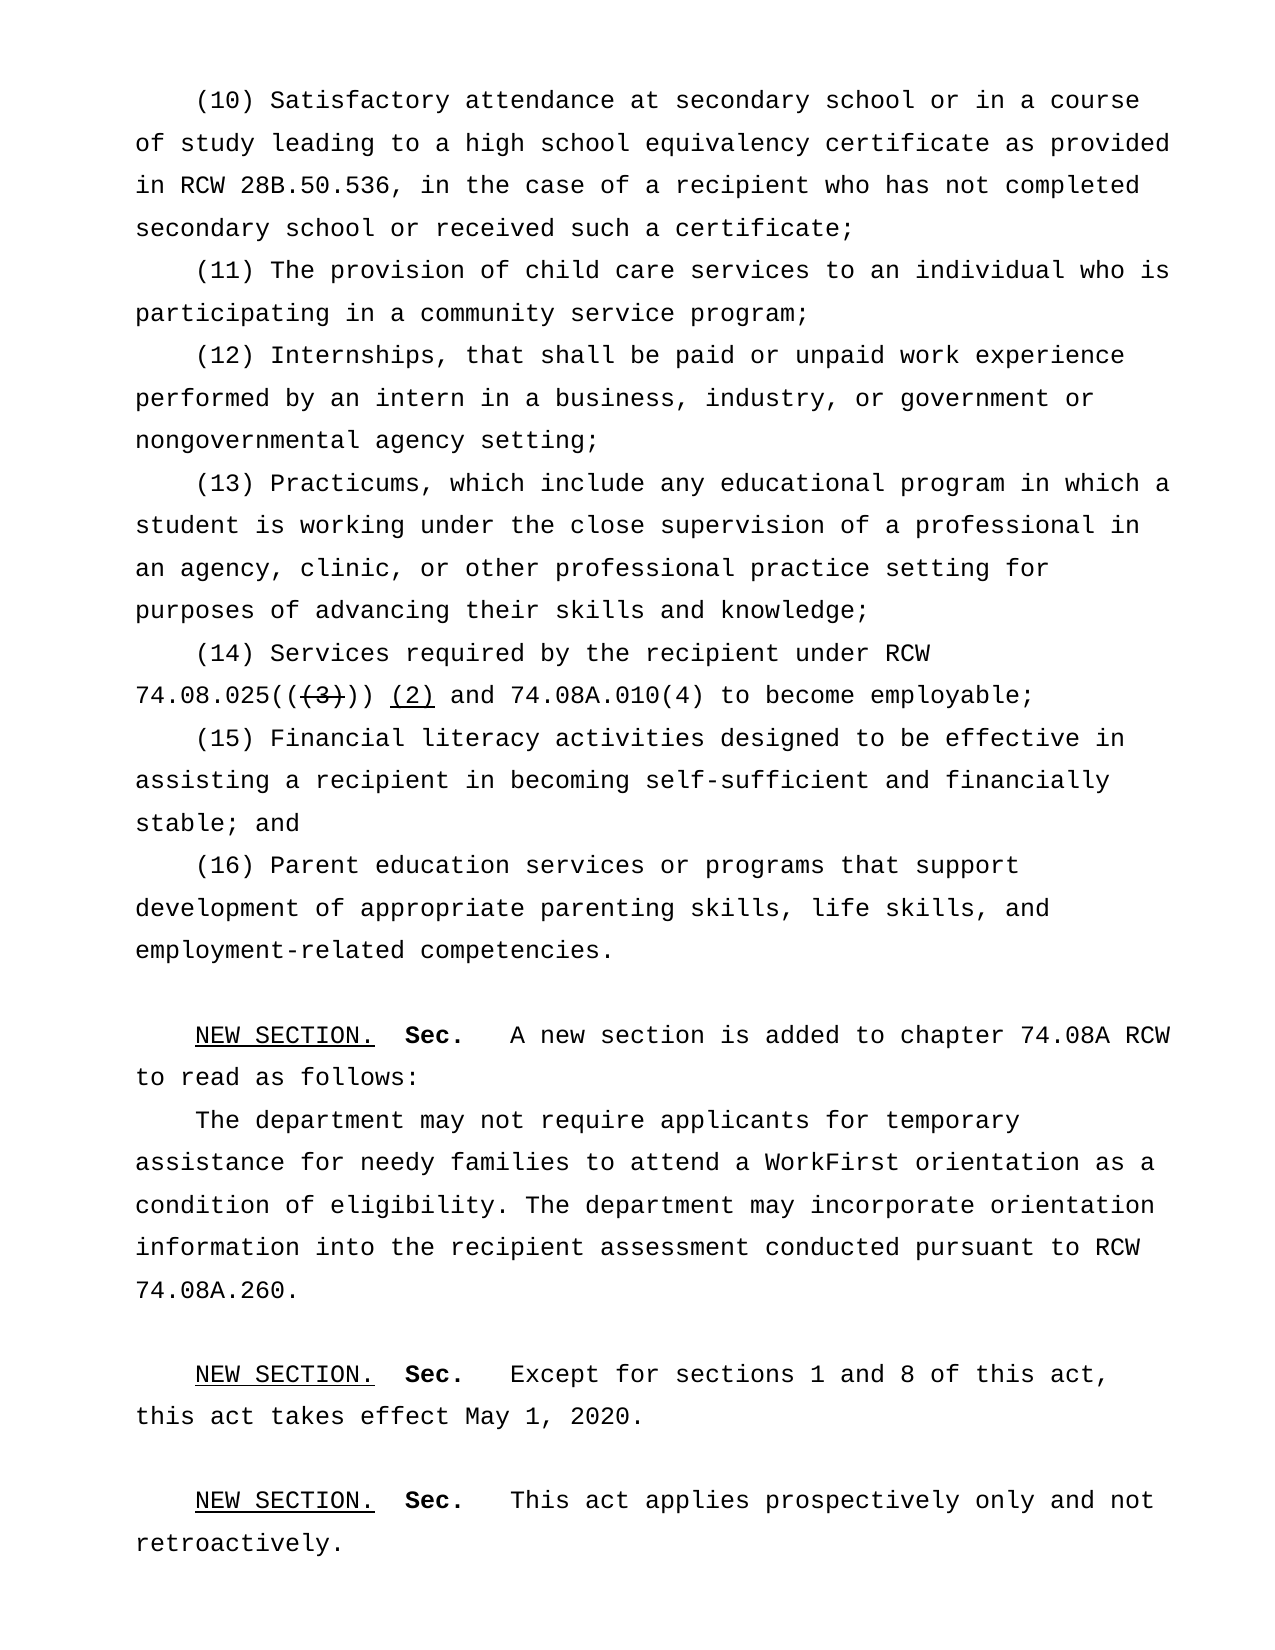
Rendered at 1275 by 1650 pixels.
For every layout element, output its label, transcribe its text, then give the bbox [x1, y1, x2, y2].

text The department may not require applicants for temporary assistance for needy families to attend a WorkFirst orientation as a condition of eligibility. The department may incorporate orientation information into the recipient assessment conducted pursuant to RCW 74.08A.260. [135, 1094, 1170, 1307]
text (13) Practicums, which include any educational program in which a student is working under the close supervision of a professional in an agency, clinic, or other professional practice setting for purposes of advancing their skills and knowledge; [135, 457, 1170, 627]
text (12) Internships, that shall be paid or unpaid work experience performed by an intern in a business, industry, or government or nongovernmental agency setting; [135, 330, 1170, 457]
text NEW SECTION. Sec. Except for sections 1 and 8 of this act, this act takes effect May 1, 2020. [135, 1348, 1170, 1433]
text (15) Financial literacy activities designed to be effective in assisting a recipient in becoming self-sufficient and financially stable; and [135, 712, 1170, 840]
text NEW SECTION. Sec. This act applies prospectively only and not retroactively. [135, 1475, 1170, 1560]
text (16) Parent education services or programs that support development of appropriate parenting skills, life skills, and employment-related competencies. [135, 840, 1170, 967]
text NEW SECTION. Sec. A new section is added to chapter 74.08A RCW to read as follows: [135, 1009, 1170, 1094]
text (10) Satisfactory attendance at secondary school or in a course of study leading to a high school equivalency certificate as provided in RCW 28B.50.536, in the case of a recipient who has not completed secondary school or received such a certificate; [135, 75, 1170, 245]
text (14) Services required by the recipient under RCW 74.08.025(((3))) (2) and 74.08A.010(4) to become employable; [135, 627, 1170, 712]
text (11) The provision of child care services to an individual who is participating in a community service program; [135, 245, 1170, 330]
